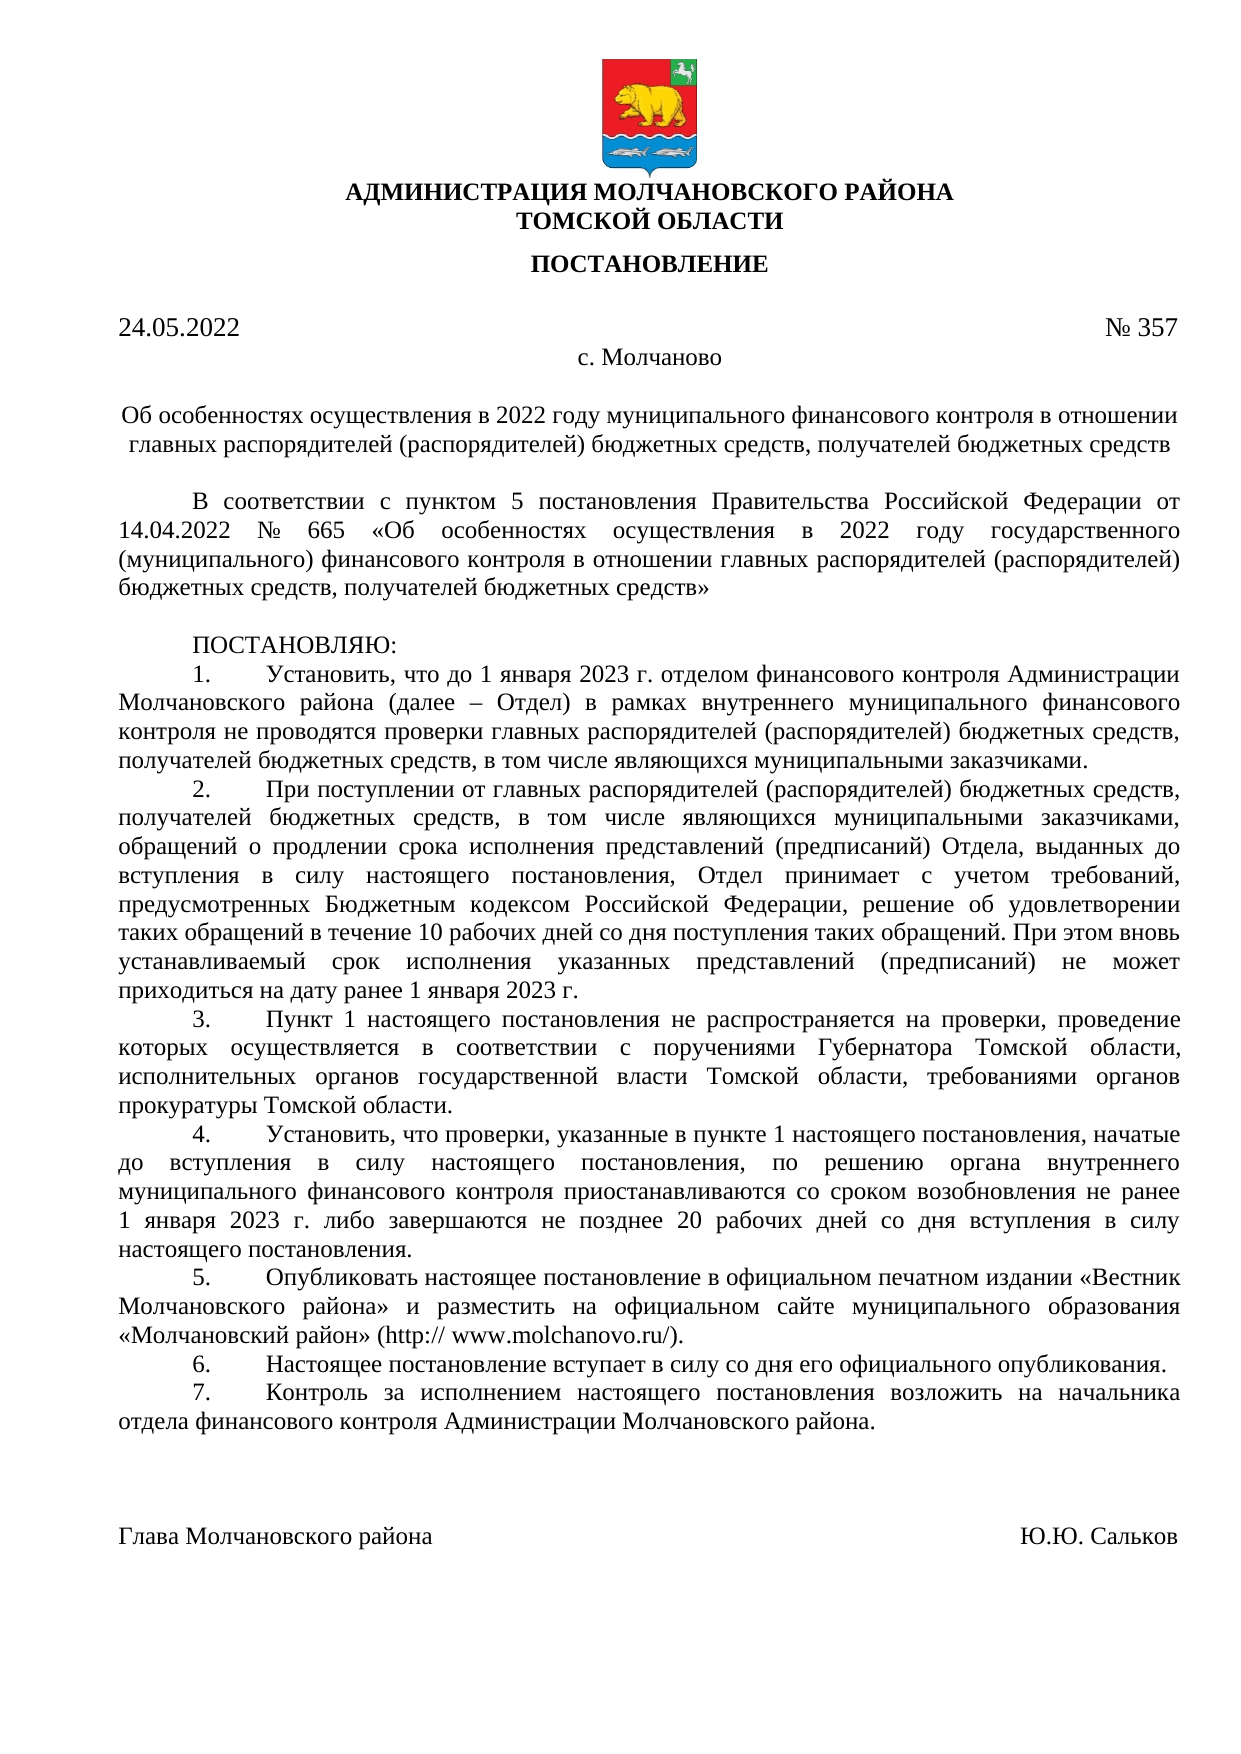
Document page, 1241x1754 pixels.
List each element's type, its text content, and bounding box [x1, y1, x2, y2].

text Администрация молчановского РАЙОНА [118, 177, 1181, 206]
picture [651, 148, 693, 157]
text с. Молчаново [118, 342, 1181, 371]
picture [602, 59, 697, 178]
text Глава Молчановского района Ю.Ю. Сальков [118, 1521, 1196, 1550]
text В соответствии с пунктом 5 постановления Правительства Российской Федерации от 14.04.2022 № 665 «Об особенностях осуществления в 2022 году государственного (муниципального) финансового контроля в отношении главных распорядителей (распорядителей) бюджетных средств, получателей бюджетных средств» [118, 486, 1181, 601]
list Установить, что проверки, указанные в пункте 1 настоящего постановления, начатые до вступления в силу настоящего постановления, по решению органа внутреннего муниципального финансового контроля приостанавливаются со сроком возобновления не ранее 1 января 2023 г. либо завершаются не позднее 20 рабочих дней со дня вступления в силу настоящего постановления. [118, 1119, 1181, 1262]
text 24.05.2022 № 357 [118, 311, 1181, 342]
text Об особенностях осуществления в 2022 году муниципального финансового контроля в отношении главных распорядителей (распорядителей) бюджетных средств, получателей бюджетных средств [118, 400, 1181, 457]
list При поступлении от главных распорядителей (распорядителей) бюджетных средств, получателей бюджетных средств, в том числе являющихся муниципальными заказчиками, обращений о продлении срока исполнения представлений (предписаний) Отдела, выданных до вступления в силу настоящего постановления, Отдел принимает с учетом требований, предусмотренных Бюджетным кодексом Российской Федерации, решение об удовлетворении таких обращений в течение 10 рабочих дней со дня поступления таких обращений. При этом вновь устанавливаемый срок исполнения указанных представлений (предписаний) не может приходиться на дату ранее 1 января 2023 г. [118, 774, 1181, 1004]
list Настоящее постановление вступает в силу со дня его официального опубликования. [118, 1349, 1181, 1377]
list Установить, что до 1 января 2023 г. отделом финансового контроля Администрации Молчановского района (далее – Отдел) в рамках внутреннего муниципального финансового контроля не проводятся проверки главных распорядителей (распорядителей) бюджетных средств, получателей бюджетных средств, в том числе являющихся муниципальными заказчиками. [118, 659, 1181, 774]
text Томской области [118, 206, 1181, 235]
list Пункт 1 настоящего постановления не распространяется на проверки, проведение которых осуществляется в соответствии с поручениями Губернатора Томской области, исполнительных органов государственной власти Томской области, требованиями органов прокуратуры Томской области. [118, 1004, 1181, 1119]
text ПОСТАНОВЛЕНИЕ [118, 249, 1181, 278]
list Контроль за исполнением настоящего постановления возложить на начальника отдела финансового контроля Администрации Молчановского района. [118, 1377, 1181, 1435]
list Опубликовать настоящее постановление в официальном печатном издании «Вестник Молчановского района» и разместить на официальном сайте муниципального образования «Молчановский район» (http:// www.molchanovo.ru/). [118, 1262, 1181, 1349]
text ПОСТАНОВЛЯЮ: [118, 630, 1181, 659]
picture [608, 147, 649, 156]
